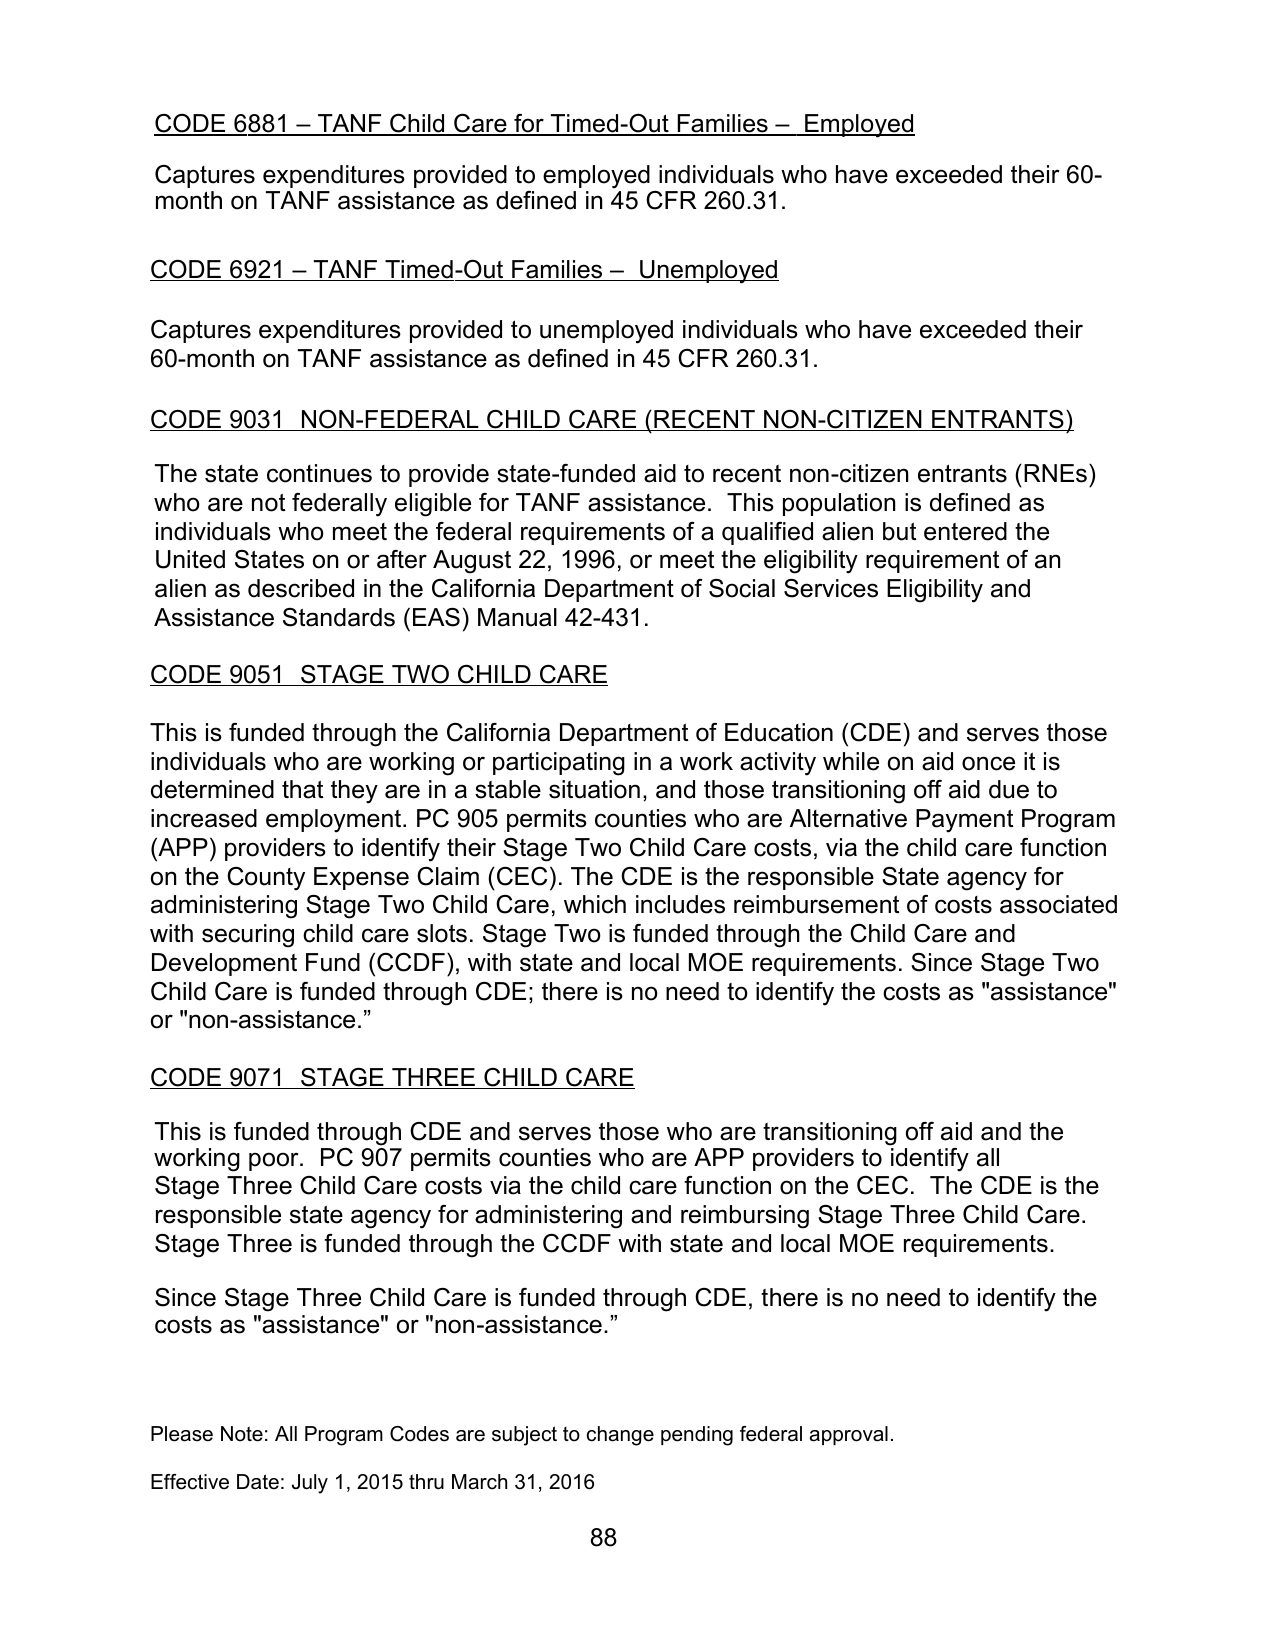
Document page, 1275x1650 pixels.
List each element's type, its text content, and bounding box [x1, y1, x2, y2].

text This is funded through the California Department of Education (CDE) and serves those individuals who are working or participating in a work activity while on aid once it is determined that they are in a stable situation, and those transitioning off aid due to increased employment. PC 905 permits counties who are Alternative Payment Program (APP) providers to identify their Stage Two Child Care costs, via the child care function on the County Expense Claim (CEC). The CDE is the responsible State agency for administering Stage Two Child Care, which includes reimbursement of costs associated with securing child care slots. Stage Two is funded through the Child Care and Development Fund (CCDF), with state and local MOE requirements. Since Stage Two Child Care is funded through CDE; there is no need to identify the costs as "assistance" or "non-assistance.” [150, 718, 1125, 1034]
text Captures expenditures provided to unemployed individuals who have exceeded their 60-month on TANF assistance as defined in 45 CFR 260.31. [150, 316, 1125, 373]
text Captures expenditures provided to employed individuals who have exceeded their 60-month on TANF assistance as defined in 45 CFR 260.31. [154, 163, 1125, 214]
text CODE 6881 – TANF Child Care for Timed-Out Families – Employed [154, 112, 1125, 138]
text Since Stage Three Child Care is funded through CDE, there is no need to identify the [154, 1286, 1125, 1312]
text who are not federally eligible for TANF assistance. This population is defined as individuals who meet the federal requirements of a qualified alien but entered the United States on or after August 22, 1996, or meet the eligibility requirement of an alien as described in the California Department of Social Services Eligibility and Assistance Standards (EAS) Manual 42-431. [154, 488, 1113, 632]
text costs as "assistance" or "non-assistance.” [154, 1312, 1125, 1339]
text CODE 9071 STAGE THREE CHILD CARE [150, 1063, 1125, 1092]
text CODE 6921 – TANF Timed-Out Families – Unemployed [150, 255, 1125, 284]
subtitle CODE 9031 NON-FEDERAL CHILD CARE (RECENT NON-CITIZEN ENTRANTS) [150, 405, 1125, 433]
text The state continues to provide state-funded aid to recent non-citizen entrants (RNEs) [154, 462, 1125, 488]
text This is funded through CDE and serves those who are transitioning off aid and the working poor. PC 907 permits counties who are APP providers to identify all [154, 1120, 1125, 1171]
text Stage Three Child Care costs via the child care function on the CEC. The CDE is the responsible state agency for administering and reimbursing Stage Three Child Care. Stage Three is funded through the CCDF with state and local MOE requirements. [154, 1171, 1114, 1258]
subtitle CODE 9051 STAGE TWO CHILD CARE [150, 660, 1125, 689]
